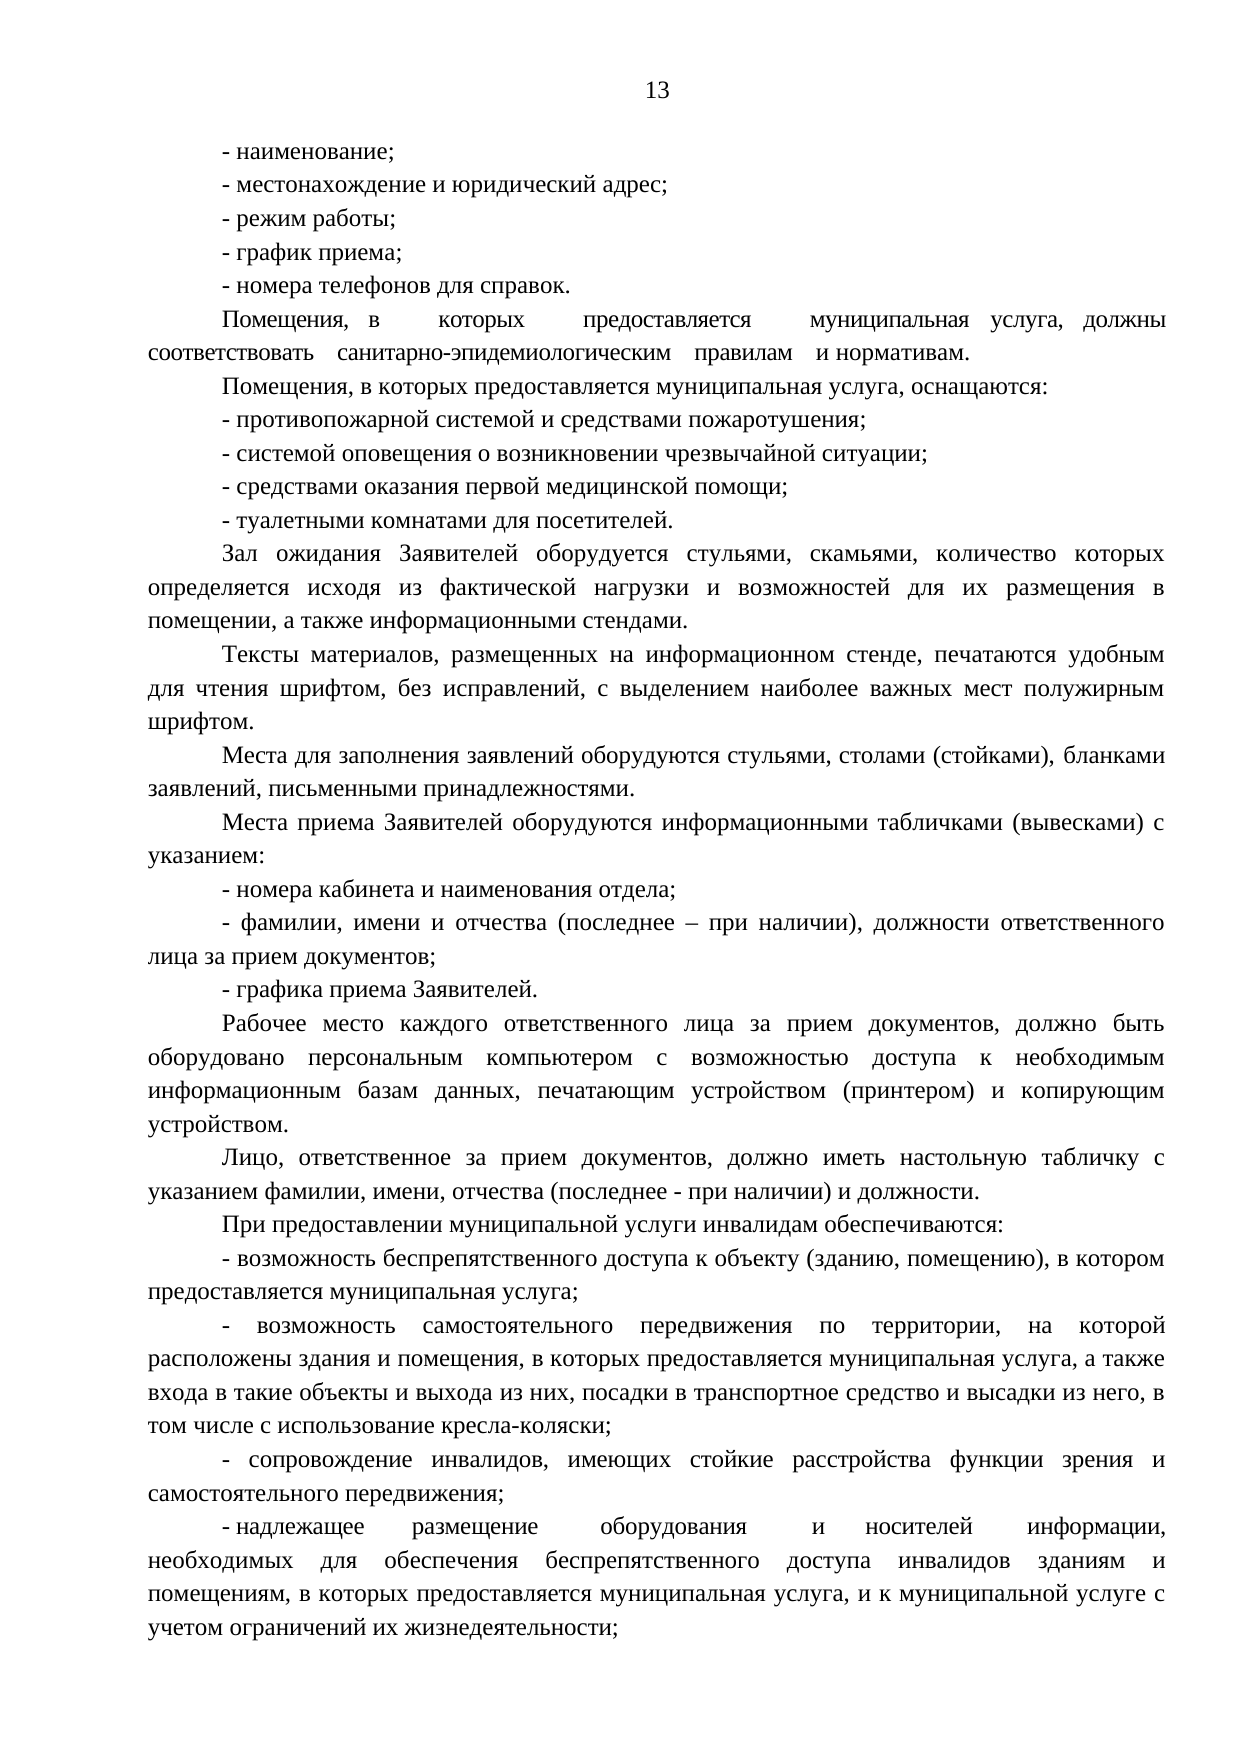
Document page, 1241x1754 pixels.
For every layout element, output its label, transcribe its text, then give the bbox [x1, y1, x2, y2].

text - надлежащее размещение оборудования и носителей информации, необходимых для обеспечения беспрепятственного доступа инвалидов зданиям и помещениям, в которых предоставляется муниципальная услуга, и к муниципальной услуге с учетом ограничений их жизнедеятельности; [148, 1508, 1166, 1642]
text - наименование; [222, 132, 1166, 166]
text Места для заполнения заявлений оборудуются стульями, столами (стойками), бланками заявлений, письменными принадлежностями. [148, 736, 1165, 803]
text Рабочее место каждого ответственного лица за прием документов, должно быть оборудовано персональным компьютером с возможностью доступа к необходимым информационным базам данных, печатающим устройством (принтером) и копирующим устройством. [148, 1004, 1166, 1139]
text - туалетными комнатами для посетителей. [222, 501, 1166, 535]
text Тексты материалов, размещенных на информационном стенде, печатаются удобным для чтения шрифтом, без исправлений, с выделением наиболее важных мест полужирным шрифтом. [148, 636, 1166, 736]
text - средствами оказания первой медицинской помощи; [222, 468, 1166, 501]
text Помещения, в которых предоставляется муниципальная услуга, должны соответствовать санитарно-эпидемиологическим правилам и нормативам. [148, 300, 1166, 367]
text - возможность беспрепятственного доступа к объекту (зданию, помещению), в котором предоставляется муниципальная услуга; [148, 1239, 1166, 1306]
text - возможность самостоятельного передвижения по территории, на которой расположены здания и помещения, в которых предоставляется муниципальная услуга, а также входа в такие объекты и выхода из них, посадки в транспортное средство и высадки из него, в том числе с использование кресла-коляски; [148, 1306, 1166, 1441]
text - графика приема Заявителей. [222, 971, 1166, 1004]
text При предоставлении муниципальной услуги инвалидам обеспечиваются: [148, 1206, 1166, 1239]
text - системой оповещения о возникновении чрезвычайной ситуации; [222, 434, 1166, 468]
text - сопровождение инвалидов, имеющих стойкие расстройства функции зрения и самостоятельного передвижения; [148, 1441, 1166, 1508]
text Места приема Заявителей оборудуются информационными табличками (вывесками) с указанием: [148, 803, 1165, 870]
text - режим работы; [222, 199, 1166, 233]
text - местонахождение и юридический адрес; [222, 166, 1166, 199]
text - противопожарной системой и средствами пожаротушения; [222, 401, 1166, 434]
text - номера телефонов для справок. [222, 267, 1166, 300]
text Лицо, ответственное за прием документов, должно иметь настольную табличку с указанием фамилии, имени, отчества (последнее - при наличии) и должности. [148, 1139, 1166, 1206]
text - график приема; [222, 233, 1166, 267]
text - фамилии, имени и отчества (последнее – при наличии), должности ответственного лица за прием документов; [148, 904, 1166, 971]
text Помещения, в которых предоставляется муниципальная услуга, оснащаются: [148, 367, 1166, 401]
text Зал ожидания Заявителей оборудуется стульями, скамьями, количество которых определяется исходя из фактической нагрузки и возможностей для их размещения в помещении, а также информационными стендами. [148, 535, 1166, 636]
text - номера кабинета и наименования отдела; [222, 870, 1166, 904]
